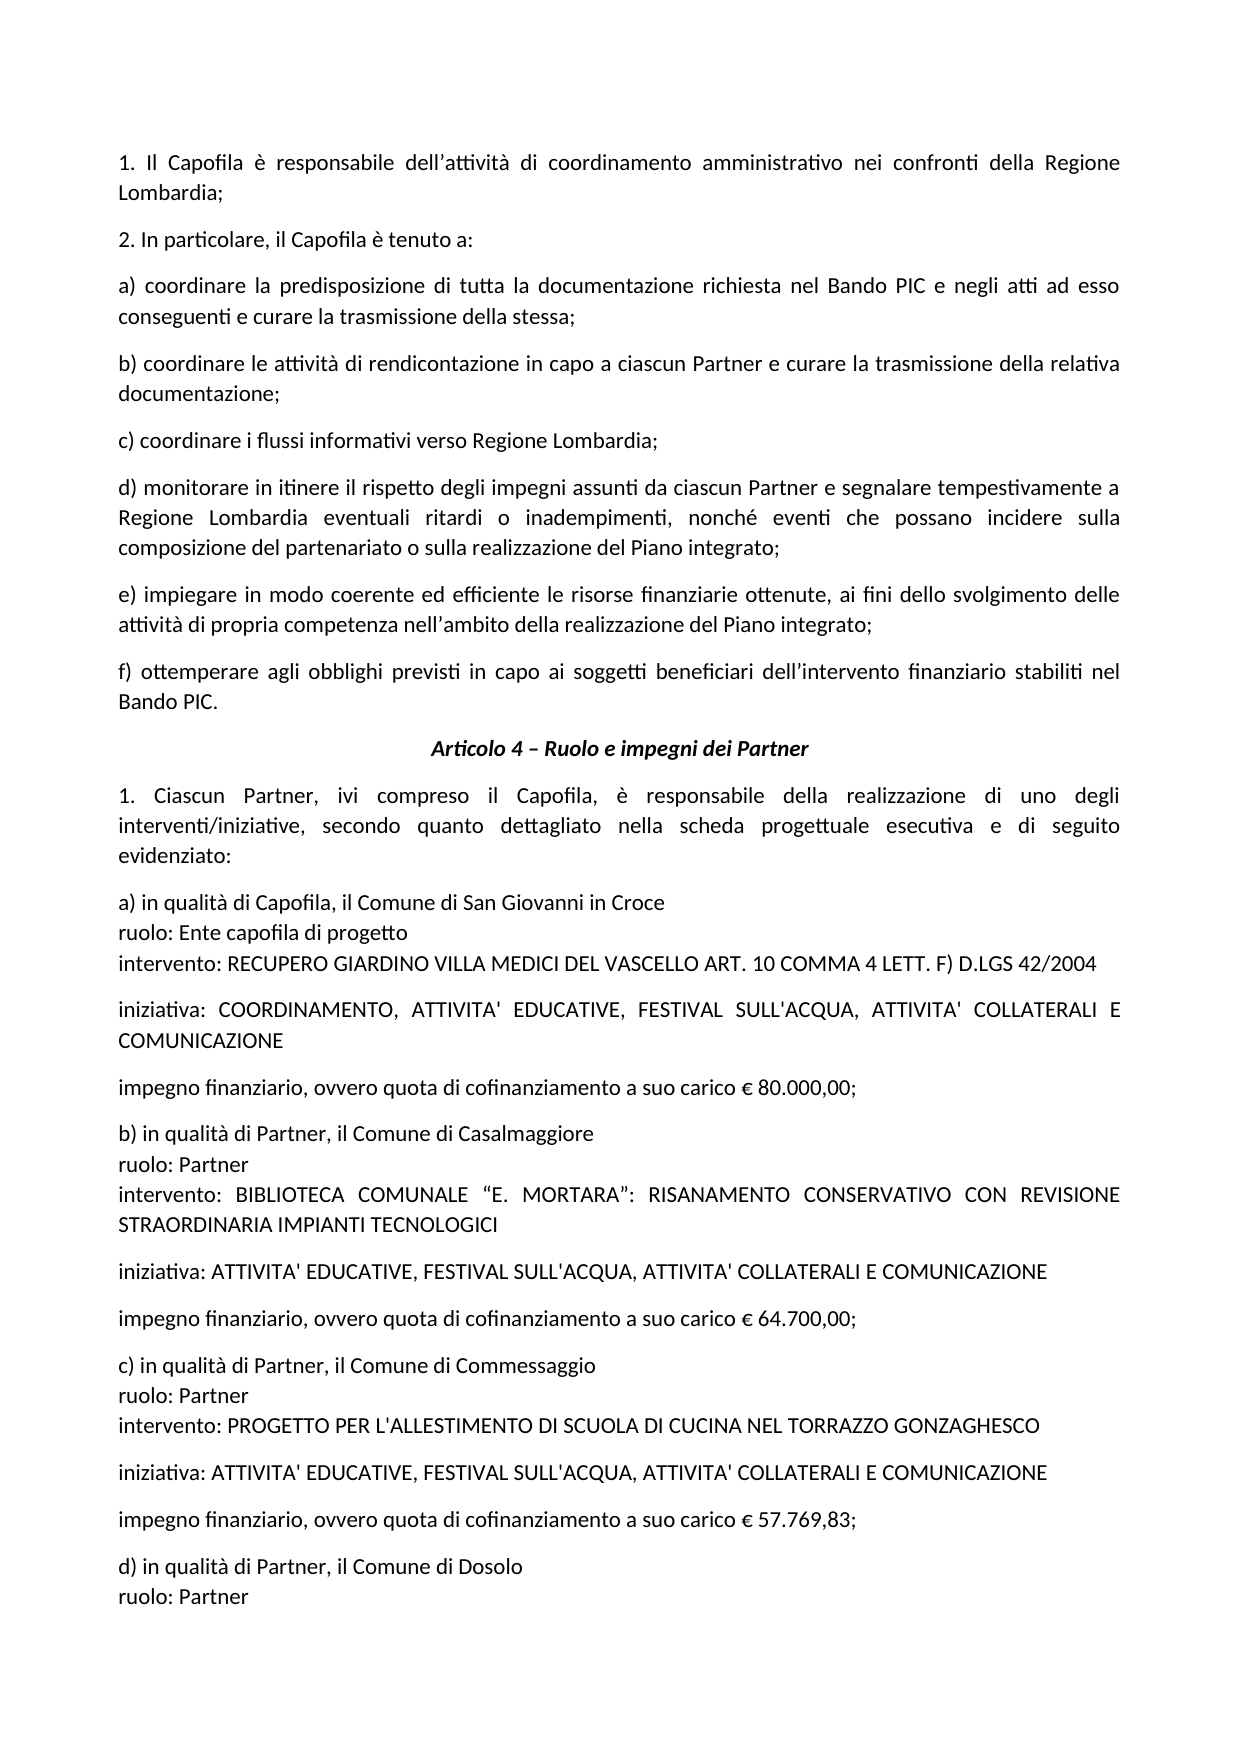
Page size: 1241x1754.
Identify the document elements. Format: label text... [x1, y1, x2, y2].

text ruolo: Ente capofila di progetto [118, 918, 1122, 946]
text Articolo 4 – Ruolo e impegni dei Partner [118, 734, 1122, 762]
text iniziativa: ATTIVITA' EDUCATIVE, FESTIVAL SULL'ACQUA, ATTIVITA' COLLATERALI E COMUNICAZIONE [118, 1257, 1122, 1285]
text intervento: RECUPERO GIARDINO VILLA MEDICI DEL VASCELLO ART. 10 COMMA 4 LETT. F) D.LGS 42/2004 [118, 949, 1122, 977]
text impegno finanziario, ovvero quota di cofinanziamento a suo carico € 57.769,83; [118, 1505, 1122, 1533]
text impegno finanziario, ovvero quota di cofinanziamento a suo carico € 80.000,00; [118, 1073, 1122, 1101]
text 1. Ciascun Partner, ivi compreso il Capofila, è responsabile della realizzazione di uno degli interventi/iniziative, secondo quanto dettagliato nella scheda progettuale esecutiva e di seguito evidenziato: [118, 781, 1122, 869]
text c) in qualità di Partner, il Comune di Commessaggio [118, 1351, 1122, 1379]
text 2. In particolare, il Capofila è tenuto a: [118, 225, 1122, 253]
text b) coordinare le attività di rendicontazione in capo a ciascun Partner e curare la trasmissione della relativa documentazione; [118, 349, 1122, 407]
text ruolo: Partner [118, 1150, 1122, 1178]
text f) ottemperare agli obblighi previsti in capo ai soggetti beneficiari dell’intervento finanziario stabiliti nel Bando PIC. [118, 657, 1122, 715]
text ruolo: Partner [118, 1381, 1122, 1409]
text a) in qualità di Capofila, il Comune di San Giovanni in Croce [118, 888, 1122, 916]
text b) in qualità di Partner, il Comune di Casalmaggiore [118, 1119, 1122, 1147]
text ruolo: Partner [118, 1582, 1122, 1610]
text iniziativa: COORDINAMENTO, ATTIVITA' EDUCATIVE, FESTIVAL SULL'ACQUA, ATTIVITA' COLLATERALI E COMUNICAZIONE [118, 996, 1122, 1054]
text impegno finanziario, ovvero quota di cofinanziamento a suo carico € 64.700,00; [118, 1304, 1122, 1332]
text d) in qualità di Partner, il Comune di Dosolo [118, 1552, 1122, 1580]
text intervento: PROGETTO PER L'ALLESTIMENTO DI SCUOLA DI CUCINA NEL TORRAZZO GONZAGHESCO [118, 1411, 1122, 1439]
text 1. Il Capofila è responsabile dell’attività di coordinamento amministrativo nei confronti della Regione Lombardia; [118, 148, 1122, 206]
text c) coordinare i flussi informativi verso Regione Lombardia; [118, 426, 1122, 454]
text a) coordinare la predisposizione di tutta la documentazione richiesta nel Bando PIC e negli atti ad esso conseguenti e curare la trasmissione della stessa; [118, 272, 1122, 330]
text e) impiegare in modo coerente ed efficiente le risorse finanziarie ottenute, ai fini dello svolgimento delle attività di propria competenza nell’ambito della realizzazione del Piano integrato; [118, 580, 1122, 638]
text d) monitorare in itinere il rispetto degli impegni assunti da ciascun Partner e segnalare tempestivamente a Regione Lombardia eventuali ritardi o inadempimenti, nonché eventi che possano incidere sulla composizione del partenariato o sulla realizzazione del Piano integrato; [118, 473, 1122, 561]
text intervento: BIBLIOTECA COMUNALE “E. MORTARA”: RISANAMENTO CONSERVATIVO CON REVISIONE STRAORDINARIA IMPIANTI TECNOLOGICI [118, 1180, 1122, 1238]
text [118, 1458, 1122, 1486]
